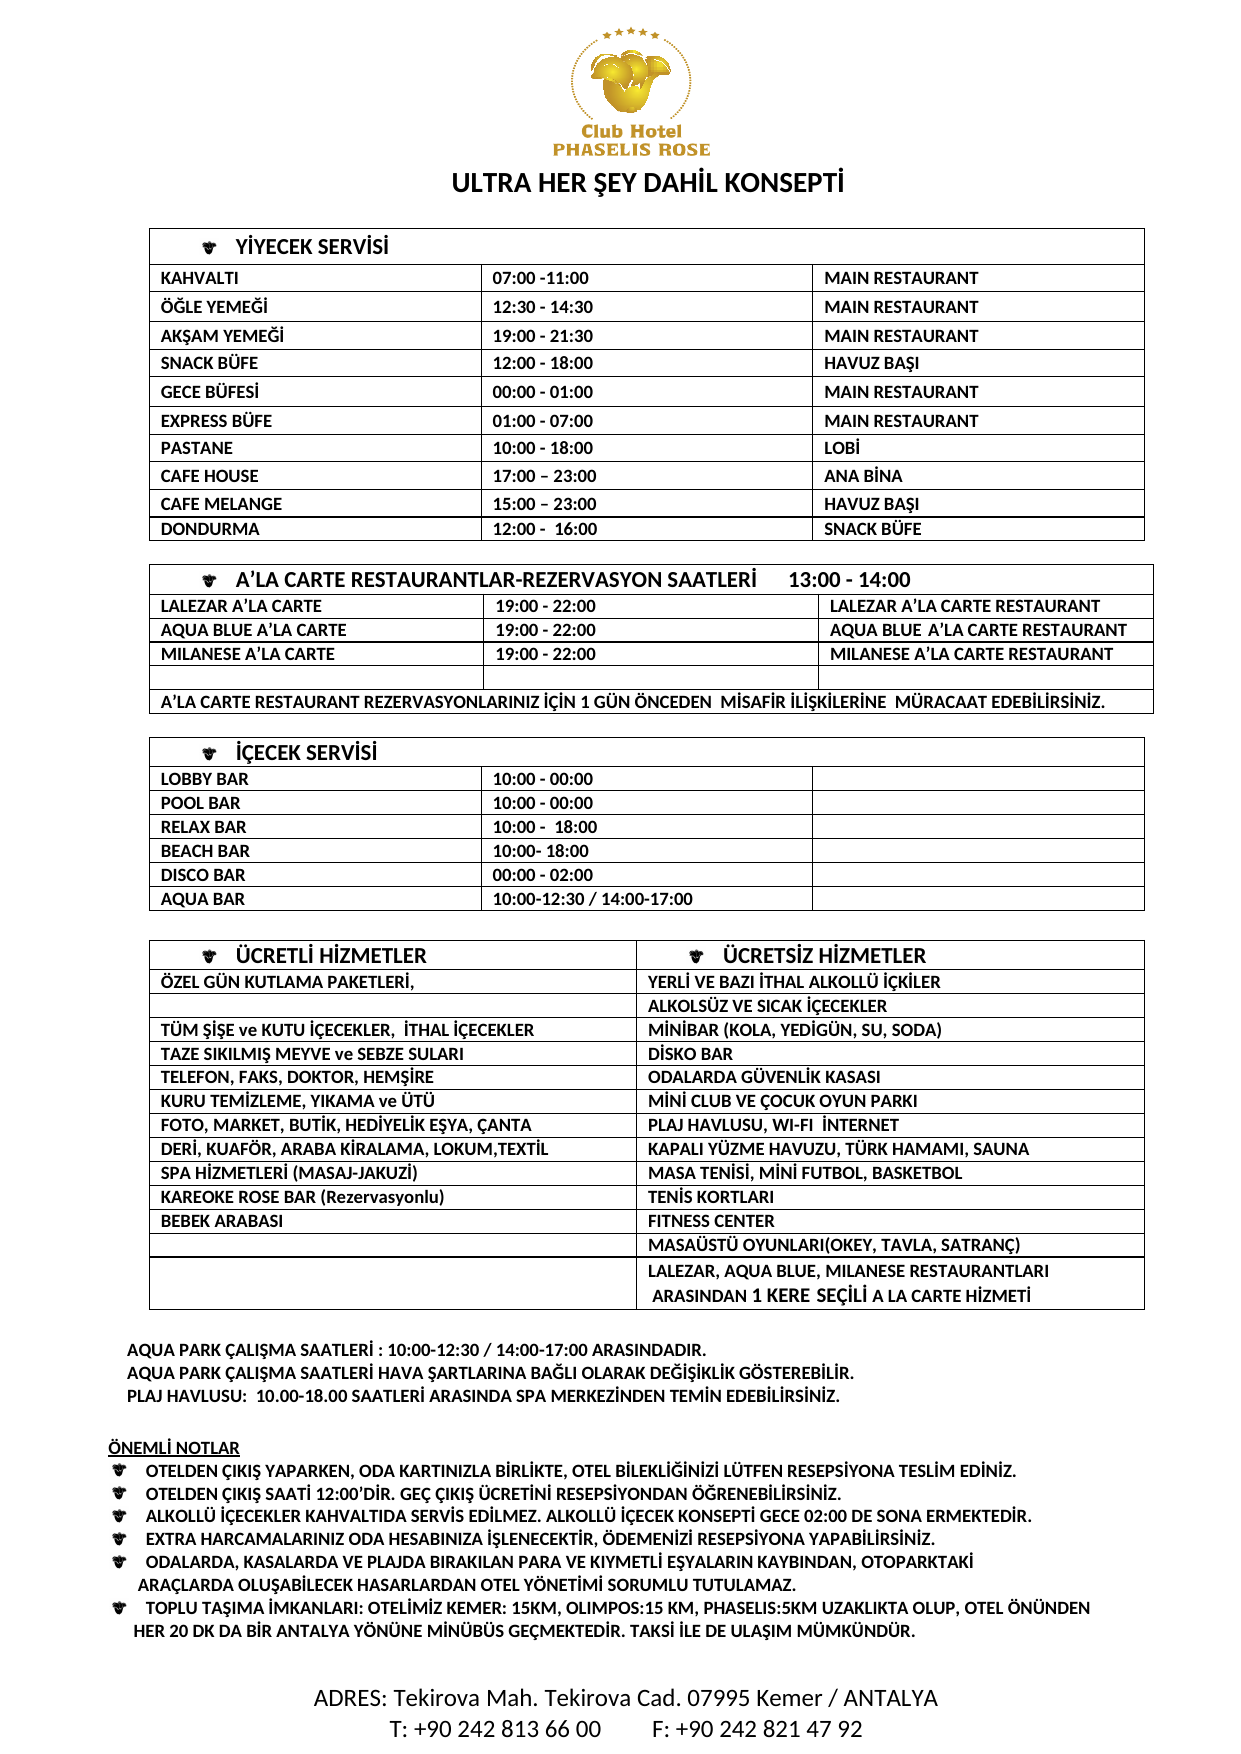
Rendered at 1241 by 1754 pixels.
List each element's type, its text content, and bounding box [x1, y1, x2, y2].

table_cell ÖĞLE YEMEĞİ [150, 292, 481, 321]
table_cell YERLİ VE BAZI İTHAL ALKOLLÜ İÇKİLER [637, 970, 1144, 993]
text PLAJ HAVLUSU: 10.00-18.00 SAATLERİ ARASINDA SPA MERKEZİNDEN TEMİN EDEBİLİRSİNİZ. [49, 1384, 1240, 1407]
table_cell AQUA BAR [150, 887, 481, 910]
table_cell 19:00 - 22:00 [484, 619, 818, 641]
picture [199, 238, 219, 255]
table_cell 01:00 - 07:00 [482, 407, 812, 434]
table_cell 10:00- 18:00 [482, 839, 812, 862]
table_cell ÖZEL GÜN KUTLAMA PAKETLERİ, [150, 970, 636, 993]
table_cell DISCO BAR [150, 863, 481, 886]
table_cell MAIN RESTAURANT [813, 292, 1144, 321]
table_cell 15:00 – 23:00 [482, 490, 812, 516]
table_cell HAVUZ BAŞI [813, 350, 1144, 376]
table_cell FITNESS CENTER [637, 1210, 1144, 1232]
table_cell AKŞAM YEMEĞİ [150, 322, 481, 349]
table_cell MAIN RESTAURANT [813, 322, 1144, 349]
table_cell 19:00 - 21:30 [482, 322, 812, 349]
table_cell TÜM ŞİŞE ve KUTU İÇECEKLER, İTHAL İÇECEKLER [150, 1018, 636, 1041]
table_cell [150, 666, 483, 689]
table_cell SNACK BÜFE [150, 350, 481, 376]
table_cell SNACK BÜFE [813, 518, 1144, 540]
table_header YİYECEK SERVİSİ [150, 229, 1144, 264]
table_cell [150, 1234, 636, 1256]
table_cell TENİS KORTLARI [637, 1186, 1144, 1208]
table_cell BEACH BAR [150, 839, 481, 862]
picture [199, 946, 219, 964]
table_cell KAPALI YÜZME HAVUZU, TÜRK HAMAMI, SAUNA [637, 1138, 1144, 1161]
picture [109, 1529, 129, 1546]
table_cell A’LA CARTE RESTAURANT REZERVASYONLARINIZ İÇİN 1 GÜN ÖNCEDEN MİSAFİR İLİŞKİLERİNE MÜRACAAT EDEBİLİRSİNİZ. [150, 690, 1153, 713]
picture [109, 1460, 129, 1477]
table_cell [813, 863, 1144, 886]
table_cell 12:30 - 14:30 [482, 292, 812, 321]
table_cell [484, 666, 818, 689]
table_cell [813, 767, 1144, 790]
table_cell 10:00-12:30 / 14:00-17:00 [482, 887, 812, 910]
table_cell 12:00 - 18:00 [482, 350, 812, 376]
table_cell MASAÜSTÜ OYUNLARI(OKEY, TAVLA, SATRANÇ) [637, 1234, 1144, 1256]
table_cell MILANESE A’LA CARTE [150, 643, 483, 665]
table_header ÜCRETLİ HİZMETLER [150, 941, 636, 969]
table_cell [819, 666, 1153, 689]
list EXTRA HARCAMALARINIZ ODA HESABINIZA İŞLENECEKTİR, ÖDEMENİZİ RESEPSİYONA YAPABİLİRSİNİZ. [108, 1528, 1240, 1551]
table_cell [813, 887, 1144, 910]
picture [109, 1506, 129, 1523]
table_cell [813, 791, 1144, 814]
table_cell [150, 994, 636, 1017]
text ULTRA HER ŞEY DAHİL KONSEPTİ [49, 164, 1240, 200]
table_cell DONDURMA [150, 518, 481, 540]
table_cell 19:00 - 22:00 [484, 643, 818, 665]
text AQUA PARK ÇALIŞMA SAATLERİ : 10:00-12:30 / 14:00-17:00 ARASINDADIR. [49, 1338, 1240, 1361]
table_cell [813, 839, 1144, 862]
table_cell EXPRESS BÜFE [150, 407, 481, 434]
table_cell CAFE MELANGE [150, 490, 481, 516]
table_cell BEBEK ARABASI [150, 1210, 636, 1232]
table_cell TAZE SIKILMIŞ MEYVE ve SEBZE SULARI [150, 1042, 636, 1065]
table_cell [813, 815, 1144, 838]
table_header İÇECEK SERVİSİ [150, 738, 1144, 766]
table_cell PASTANE [150, 435, 481, 461]
table_cell SPA HİZMETLERİ (MASAJ-JAKUZİ) [150, 1162, 636, 1184]
text ARAÇLARDA OLUŞABİLECEK HASARLARDAN OTEL YÖNETİMİ SORUMLU TUTULAMAZ. [49, 1573, 1240, 1596]
table_cell LALEZAR, AQUA BLUE, MILANESE RESTAURANTLARI ARASINDAN 1 KERE SEÇİLİ A LA CARTE HİZMETİ [637, 1258, 1144, 1309]
table_cell RELAX BAR [150, 815, 481, 838]
text ÖNEMLİ NOTLAR [49, 1436, 1240, 1459]
table_cell MİNİBAR (KOLA, YEDİGÜN, SU, SODA) [637, 1018, 1144, 1041]
table_cell 00:00 - 02:00 [482, 863, 812, 886]
table_cell 10:00 - 00:00 [482, 767, 812, 790]
table_cell LALEZAR A’LA CARTE RESTAURANT [819, 595, 1153, 617]
table_cell HAVUZ BAŞI [813, 490, 1144, 516]
text HER 20 DK DA BİR ANTALYA YÖNÜNE MİNÜBÜS GEÇMEKTEDİR. TAKSİ İLE DE ULAŞIM MÜMKÜNDÜR. [49, 1619, 1240, 1642]
table_cell GECE BÜFESİ [150, 377, 481, 406]
table_cell DERİ, KUAFÖR, ARABA KİRALAMA, LOKUM,TEXTİL [150, 1138, 636, 1161]
table_cell LALEZAR A’LA CARTE [150, 595, 483, 617]
picture [199, 571, 219, 588]
picture [109, 1552, 129, 1569]
picture [109, 1483, 129, 1500]
table_cell POOL BAR [150, 791, 481, 814]
table_cell ODALARDA GÜVENLİK KASASI [637, 1066, 1144, 1089]
table_cell 10:00 - 00:00 [482, 791, 812, 814]
picture [686, 946, 706, 964]
table_cell AQUA BLUE A’LA CARTE RESTAURANT [819, 619, 1153, 641]
table_cell MAIN RESTAURANT [813, 407, 1144, 434]
table_cell MAIN RESTAURANT [813, 377, 1144, 406]
picture [552, 14, 710, 156]
table_cell KURU TEMİZLEME, YIKAMA ve ÜTÜ [150, 1090, 636, 1113]
table_cell KAHVALTI [150, 265, 481, 291]
list TOPLU TAŞIMA İMKANLARI: OTELİMİZ KEMER: 15KM, OLIMPOS:15 KM, PHASELIS:5KM UZAKLIKTA OLUP, OTEL ÖNÜNDEN [108, 1596, 1240, 1619]
table_cell CAFE HOUSE [150, 462, 481, 489]
picture [199, 744, 219, 761]
table_cell 19:00 - 22:00 [484, 595, 818, 617]
list ALKOLLÜ İÇECEKLER KAHVALTIDA SERVİS EDİLMEZ. ALKOLLÜ İÇECEK KONSEPTİ GECE 02:00 DE SONA ERMEKTEDİR. [108, 1505, 1240, 1528]
table_cell ANA BİNA [813, 462, 1144, 489]
table_cell 17:00 – 23:00 [482, 462, 812, 489]
table_header ÜCRETSİZ HİZMETLER [637, 941, 1144, 969]
table_cell MILANESE A’LA CARTE RESTAURANT [819, 643, 1153, 665]
table_cell LOBBY BAR [150, 767, 481, 790]
table_cell 12:00 - 16:00 [482, 518, 812, 540]
table_header A’LA CARTE RESTAURANTLAR-REZERVASYON SAATLERİ 13:00 - 14:00 [150, 565, 1153, 593]
table_cell DİSKO BAR [637, 1042, 1144, 1065]
table_cell AQUA BLUE A’LA CARTE [150, 619, 483, 641]
list OTELDEN ÇIKIŞ YAPARKEN, ODA KARTINIZLA BİRLİKTE, OTEL BİLEKLİĞİNİZİ LÜTFEN RESEPSİYONA TESLİM EDİNİZ. [108, 1459, 1240, 1482]
picture [109, 1598, 129, 1615]
table_cell MİNİ CLUB VE ÇOCUK OYUN PARKI [637, 1090, 1144, 1113]
table_cell ALKOLSÜZ VE SICAK İÇECEKLER [637, 994, 1144, 1017]
list ODALARDA, KASALARDA VE PLAJDA BIRAKILAN PARA VE KIYMETLİ EŞYALARIN KAYBINDAN, OTOPARKTAKİ [108, 1551, 1240, 1573]
table_cell MASA TENİSİ, MİNİ FUTBOL, BASKETBOL [637, 1162, 1144, 1184]
table_cell KAREOKE ROSE BAR (Rezervasyonlu) [150, 1186, 636, 1208]
table_cell PLAJ HAVLUSU, WI-FI İNTERNET [637, 1114, 1144, 1137]
table_cell [150, 1258, 636, 1309]
table_cell MAIN RESTAURANT [813, 265, 1144, 291]
table_cell TELEFON, FAKS, DOKTOR, HEMŞİRE [150, 1066, 636, 1089]
table_cell 00:00 - 01:00 [482, 377, 812, 406]
table_cell 10:00 - 18:00 [482, 815, 812, 838]
table_cell 07:00 -11:00 [482, 265, 812, 291]
text AQUA PARK ÇALIŞMA SAATLERİ HAVA ŞARTLARINA BAĞLI OLARAK DEĞİŞİKLİK GÖSTEREBİLİR. [49, 1361, 1240, 1384]
list OTELDEN ÇIKIŞ SAATİ 12:00’DİR. GEÇ ÇIKIŞ ÜCRETİNİ RESEPSİYONDAN ÖĞRENEBİLİRSİNİZ. [108, 1482, 1240, 1505]
table_cell FOTO, MARKET, BUTİK, HEDİYELİK EŞYA, ÇANTA [150, 1114, 636, 1137]
table_cell LOBİ [813, 435, 1144, 461]
table_cell 10:00 - 18:00 [482, 435, 812, 461]
